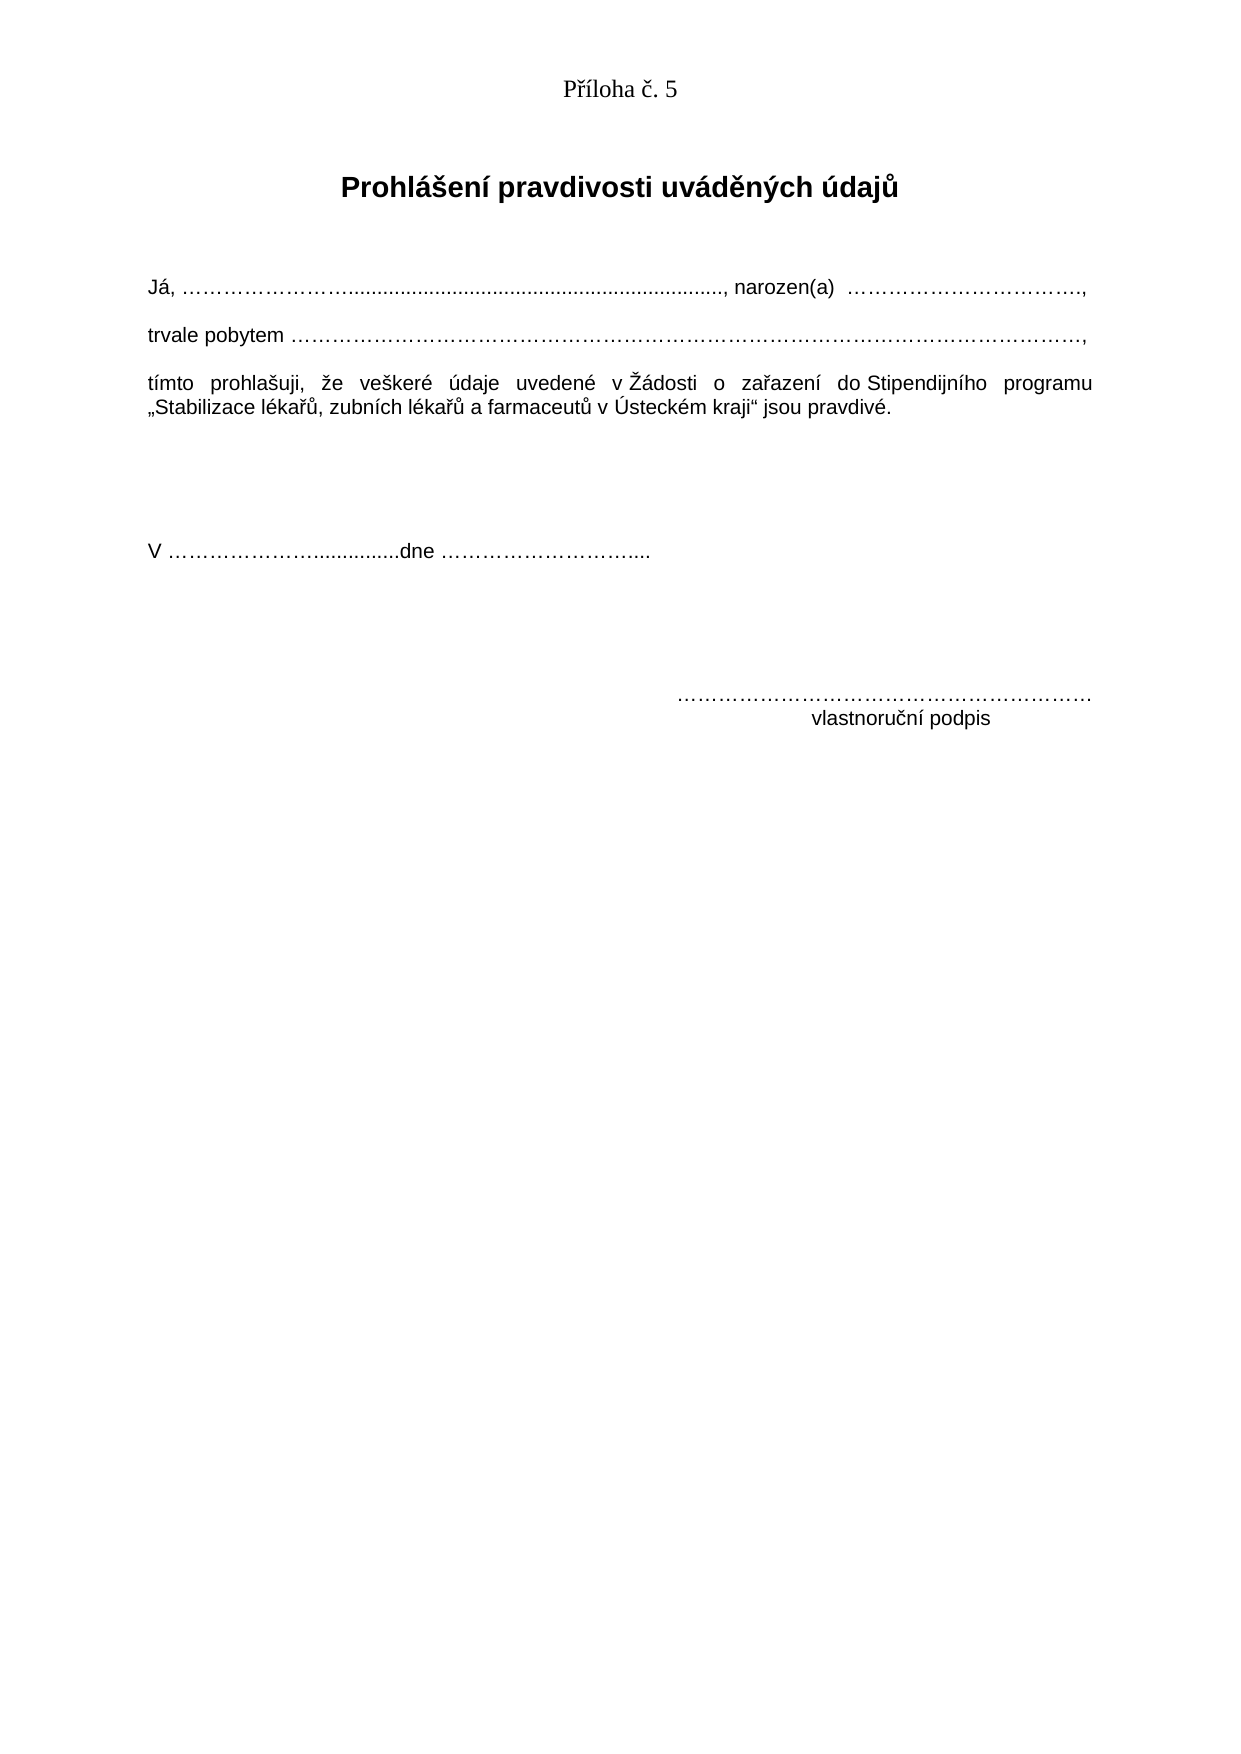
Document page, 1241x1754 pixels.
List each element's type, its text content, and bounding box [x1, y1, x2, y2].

text vlastnoruční podpis [148, 706, 1093, 730]
text tímto prohlašuji, že veškeré údaje uvedené v Žádosti o zařazení do Stipendijního programu „Stabilizace lékařů, zubních lékařů a farmaceutů v Ústeckém kraji“ jsou pravdivé. [148, 371, 1093, 419]
text Prohlášení pravdivosti uváděných údajů [148, 169, 1093, 203]
text V …………………...............dne ……………………….... [148, 538, 1093, 562]
text trvale pobytem ……………………………………………………………………………………………………, [148, 323, 1093, 347]
text …………………………………………………… [148, 682, 1093, 706]
text Já, ……………………................................................................., narozen(a) ……………………………., [148, 275, 1093, 299]
